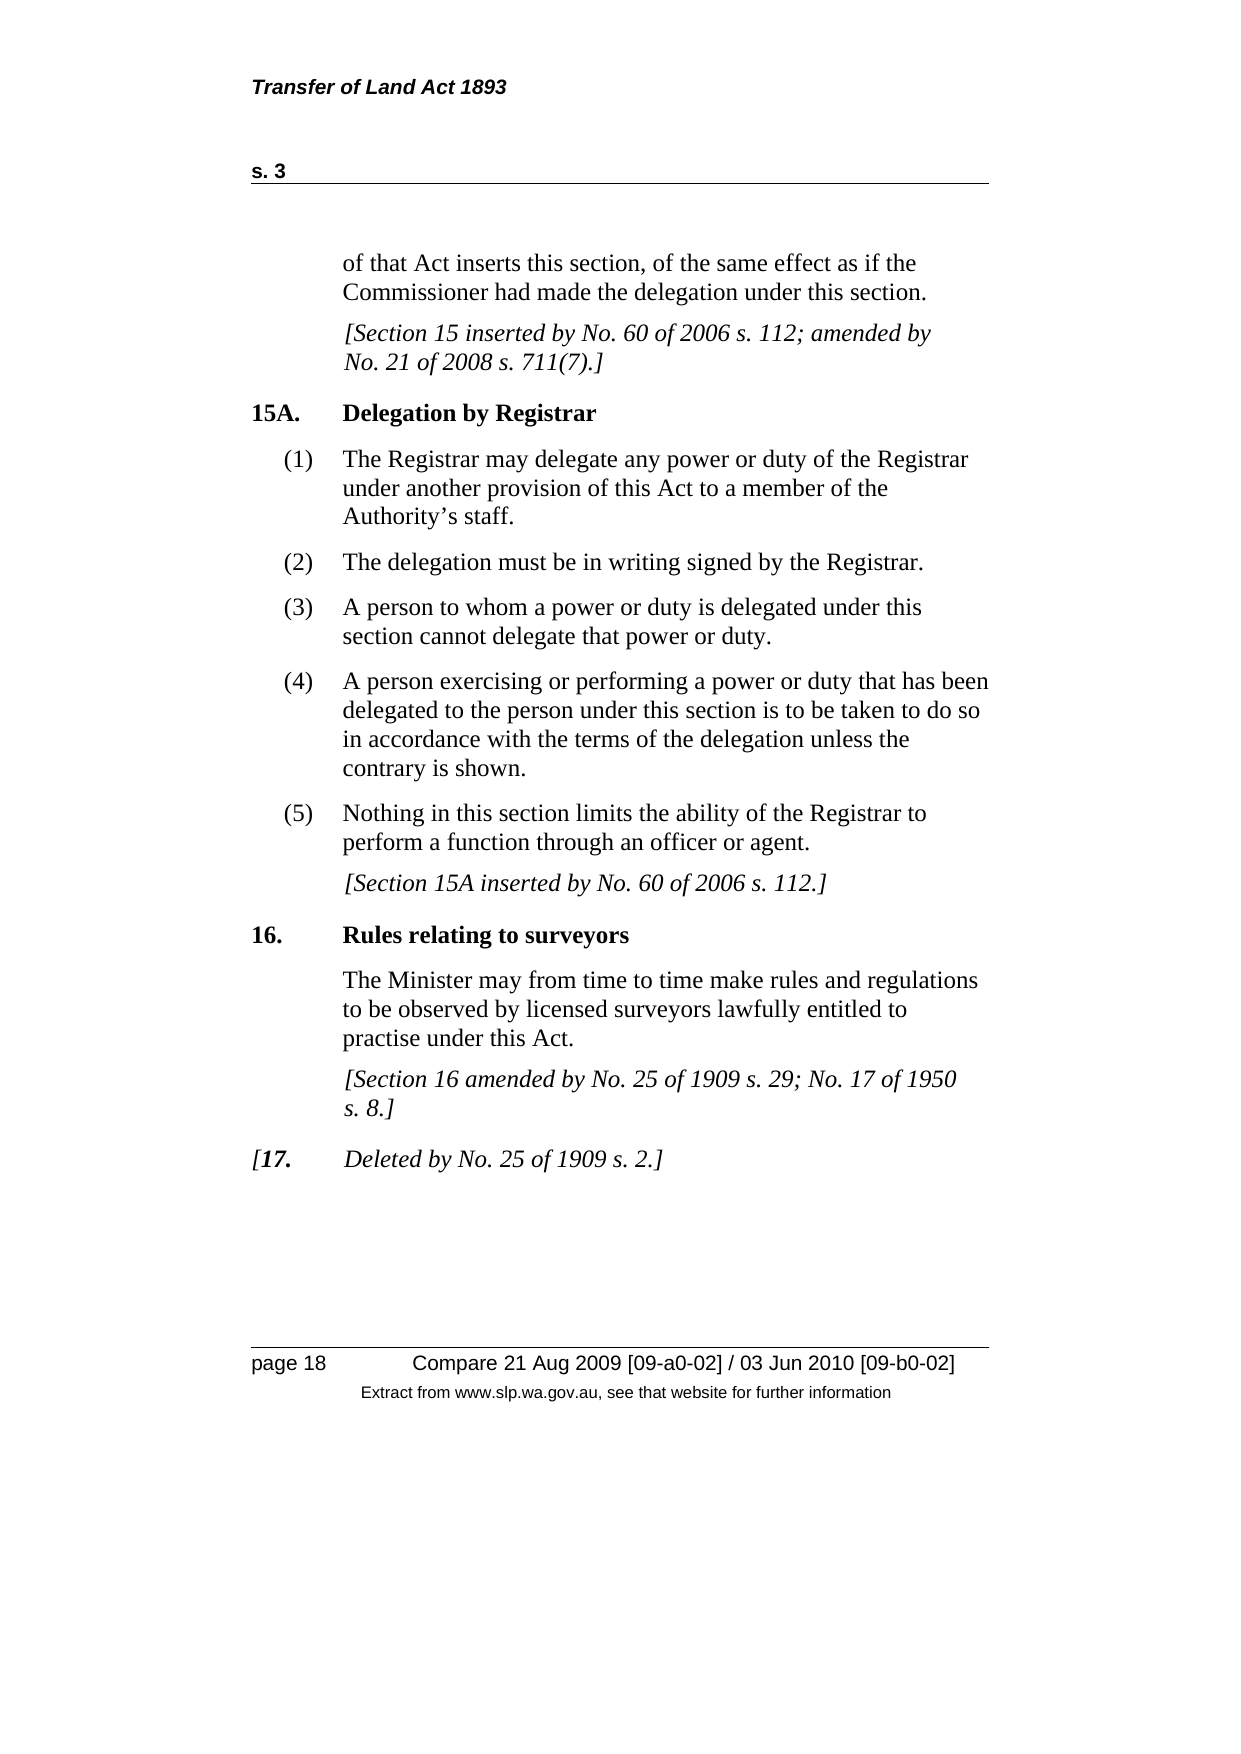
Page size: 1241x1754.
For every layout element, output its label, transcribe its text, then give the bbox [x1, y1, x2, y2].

text [Section 16 amended by No. 25 of 1909 s. 29; No. 17 of 1950 s. 8.] [251, 1064, 989, 1121]
text The Minister may from time to time make rules and regulations to be observed by licensed surveyors lawfully entitled to practise under this Act. [251, 965, 989, 1051]
subtitle 16. Rules relating to surveyors [251, 920, 989, 948]
text [Section 15 inserted by No. 60 of 2006 s. 112; amended by No. 21 of 2008 s. 711(7).] [251, 318, 989, 376]
subtitle 15A. Delegation by Registrar [251, 398, 989, 427]
text (4) A person exercising or performing a power or duty that has been delegated to the person under this section is to be taken to do so in accordance with the terms of the delegation unless the contrary is shown. [251, 666, 989, 781]
text (1) The Registrar may delegate any power or duty of the Registrar under another provision of this Act to a member of the Authority’s staff. [251, 444, 989, 530]
text (2) The delegation must be in writing signed by the Registrar. [251, 547, 989, 576]
text (3) A person to whom a power or duty is delegated under this section cannot delegate that power or duty. [251, 592, 989, 650]
text [17. Deleted by No. 25 of 1909 s. 2.] [251, 1144, 989, 1173]
text [Section 15A inserted by No. 60 of 2006 s. 112.] [251, 868, 989, 897]
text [251, 248, 989, 306]
text (5) Nothing in this section limits the ability of the Registrar to perform a function through an officer or agent. [251, 798, 989, 856]
